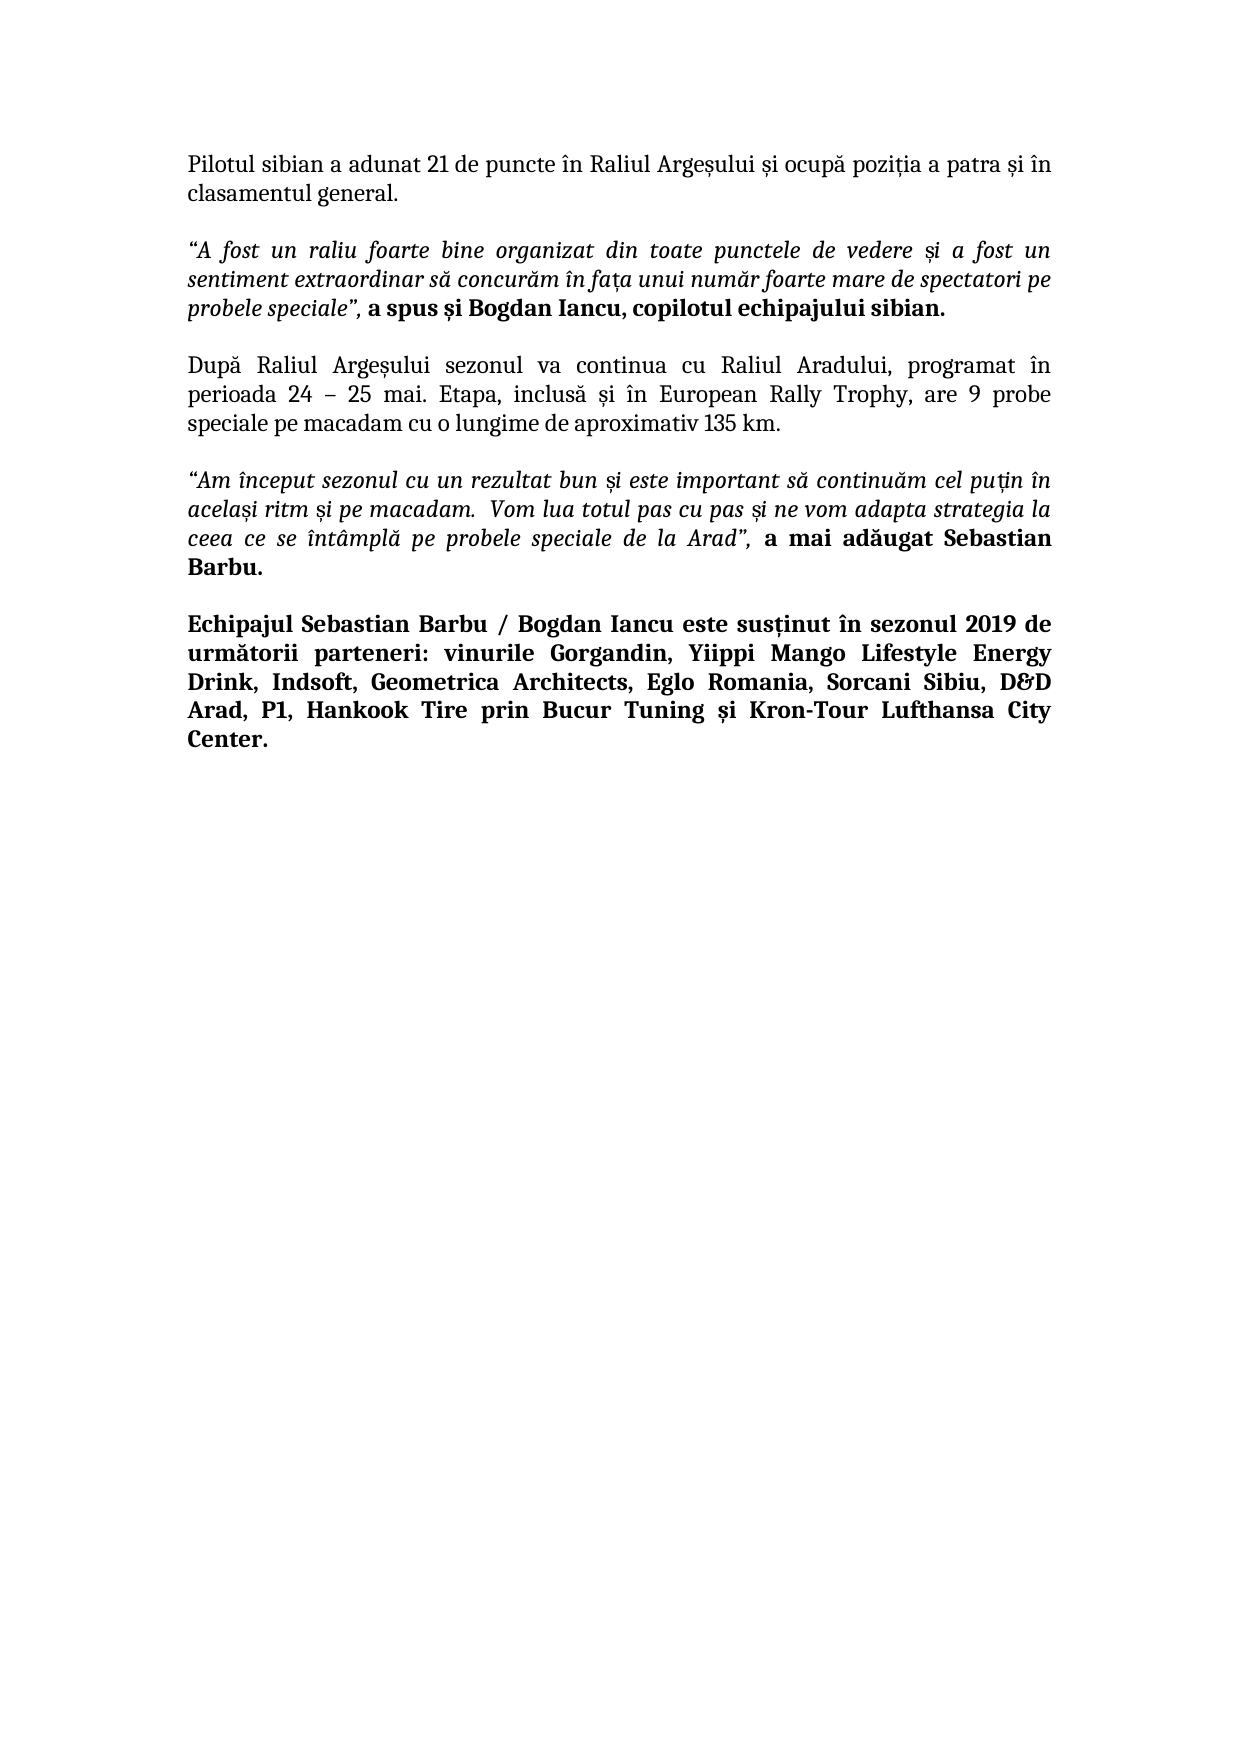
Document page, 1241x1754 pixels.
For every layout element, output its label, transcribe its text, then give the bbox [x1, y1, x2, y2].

text Echipajul Sebastian Barbu / Bogdan Iancu este susținut în sezonul 2019 de următorii parteneri: vinurile Gorgandin, Yiippi Mango Lifestyle Energy Drink, Indsoft, Geometrica Architects, Eglo Romania, Sorcani Sibiu, D&D Arad, P1, Hankook Tire prin Bucur Tuning și Kron-Tour Lufthansa City Center. [187, 610, 1053, 754]
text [187, 150, 1053, 207]
text “Am început sezonul cu un rezultat bun și este important să continuăm cel puțin în același ritm și pe macadam. Vom lua totul pas cu pas și ne vom adapta strategia la ceea ce se întâmplă pe probele speciale de la Arad”, a mai adăugat Sebastian Barbu. [187, 466, 1053, 581]
text “A fost un raliu foarte bine organizat din toate punctele de vedere și a fost un sentiment extraordinar să concurăm în fața unui număr foarte mare de spectatori pe probele speciale”, a spus și Bogdan Iancu, copilotul echipajului sibian. [187, 236, 1053, 322]
text După Raliul Argeșului sezonul va continua cu Raliul Aradului, programat în perioada 24 – 25 mai. Etapa, inclusă și în European Rally Trophy, are 9 probe speciale pe macadam cu o lungime de aproximativ 135 km. [187, 351, 1053, 437]
